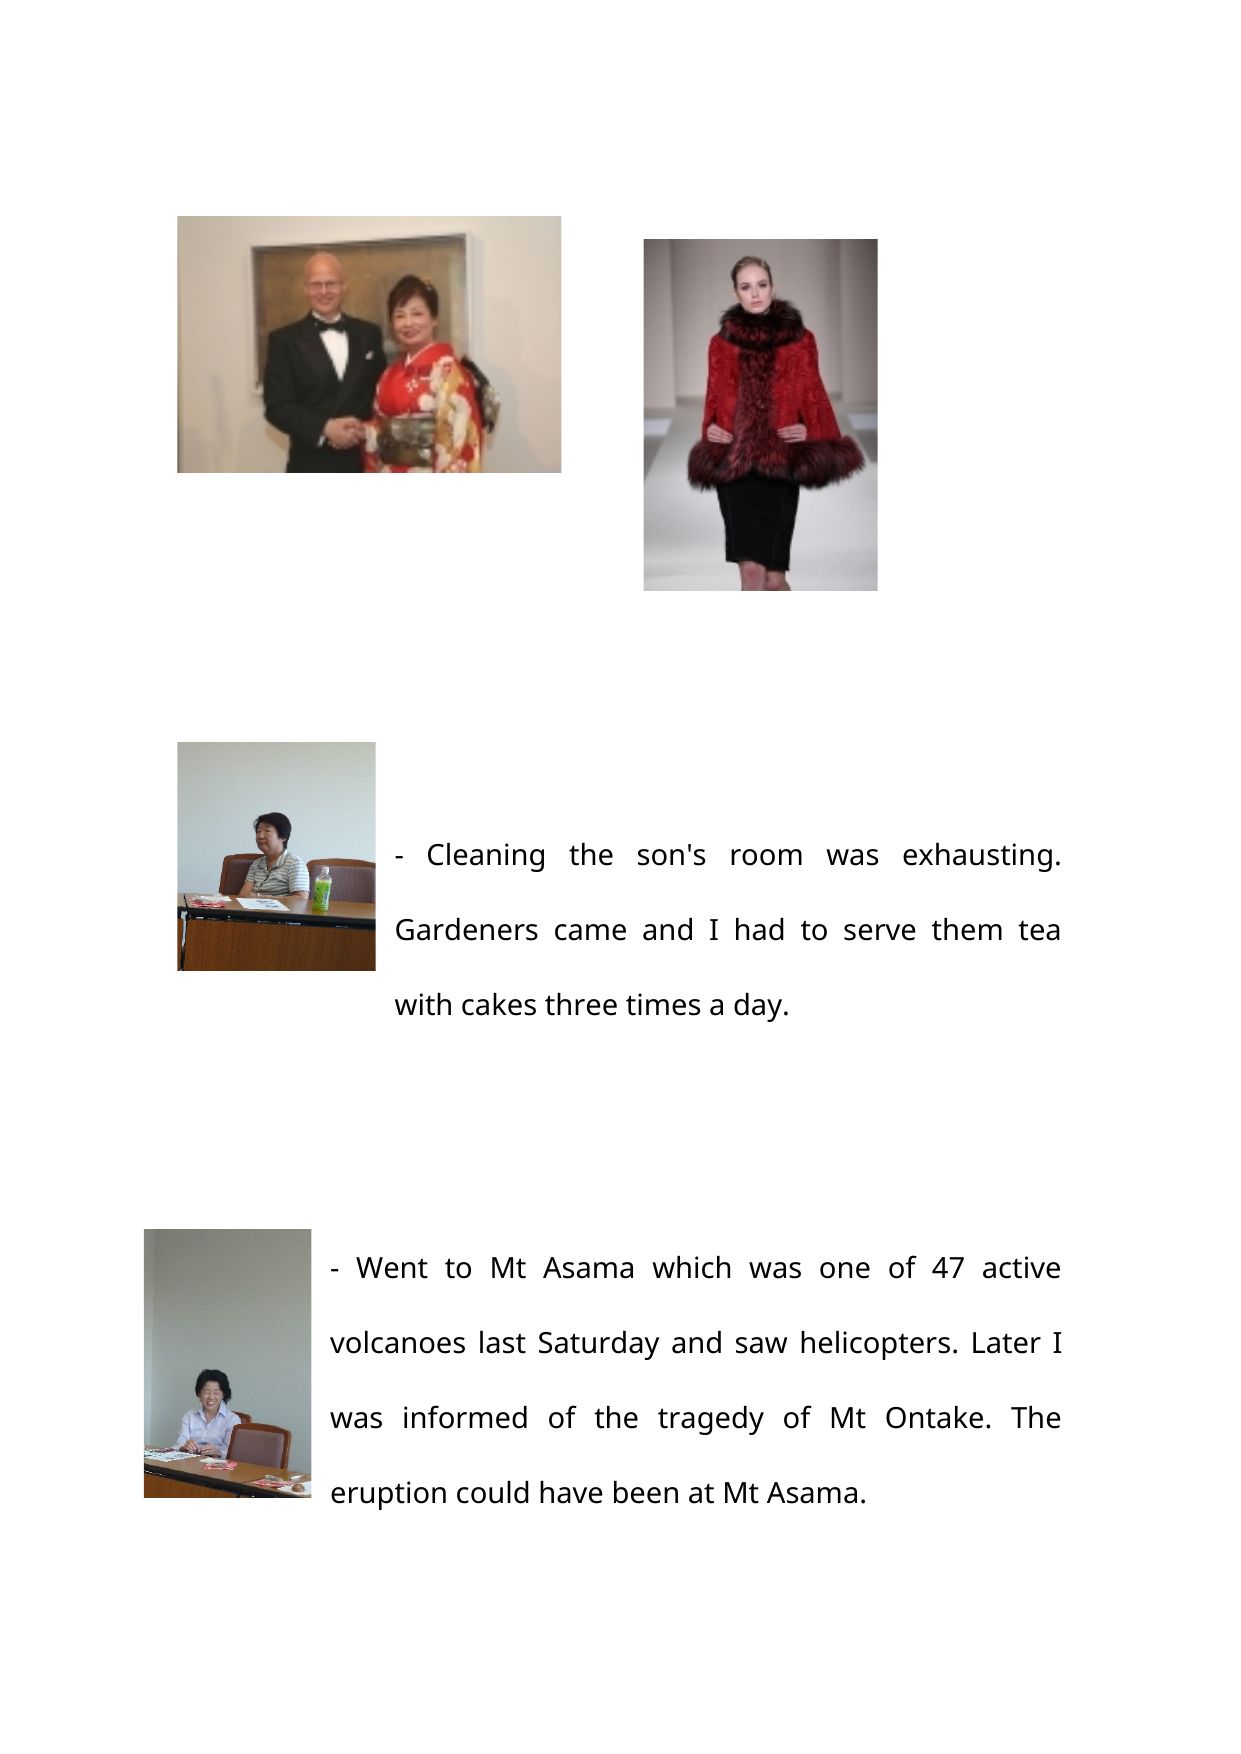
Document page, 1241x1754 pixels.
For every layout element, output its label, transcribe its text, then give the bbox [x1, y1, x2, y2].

picture [177, 216, 562, 473]
text - Went to Mt Asama which was one of 47 active volcanoes last Saturday and saw helicopters. Later I was informed of the tragedy of Mt Ontake. The eruption could have been at Mt Asama. [177, 1229, 1063, 1567]
picture [643, 239, 878, 591]
picture [143, 1229, 312, 1498]
text - Cleaning the son's room was exhausting. Gardeners came and I had to serve them tea with cakes three times a day. [177, 817, 1063, 1079]
picture [177, 742, 376, 971]
